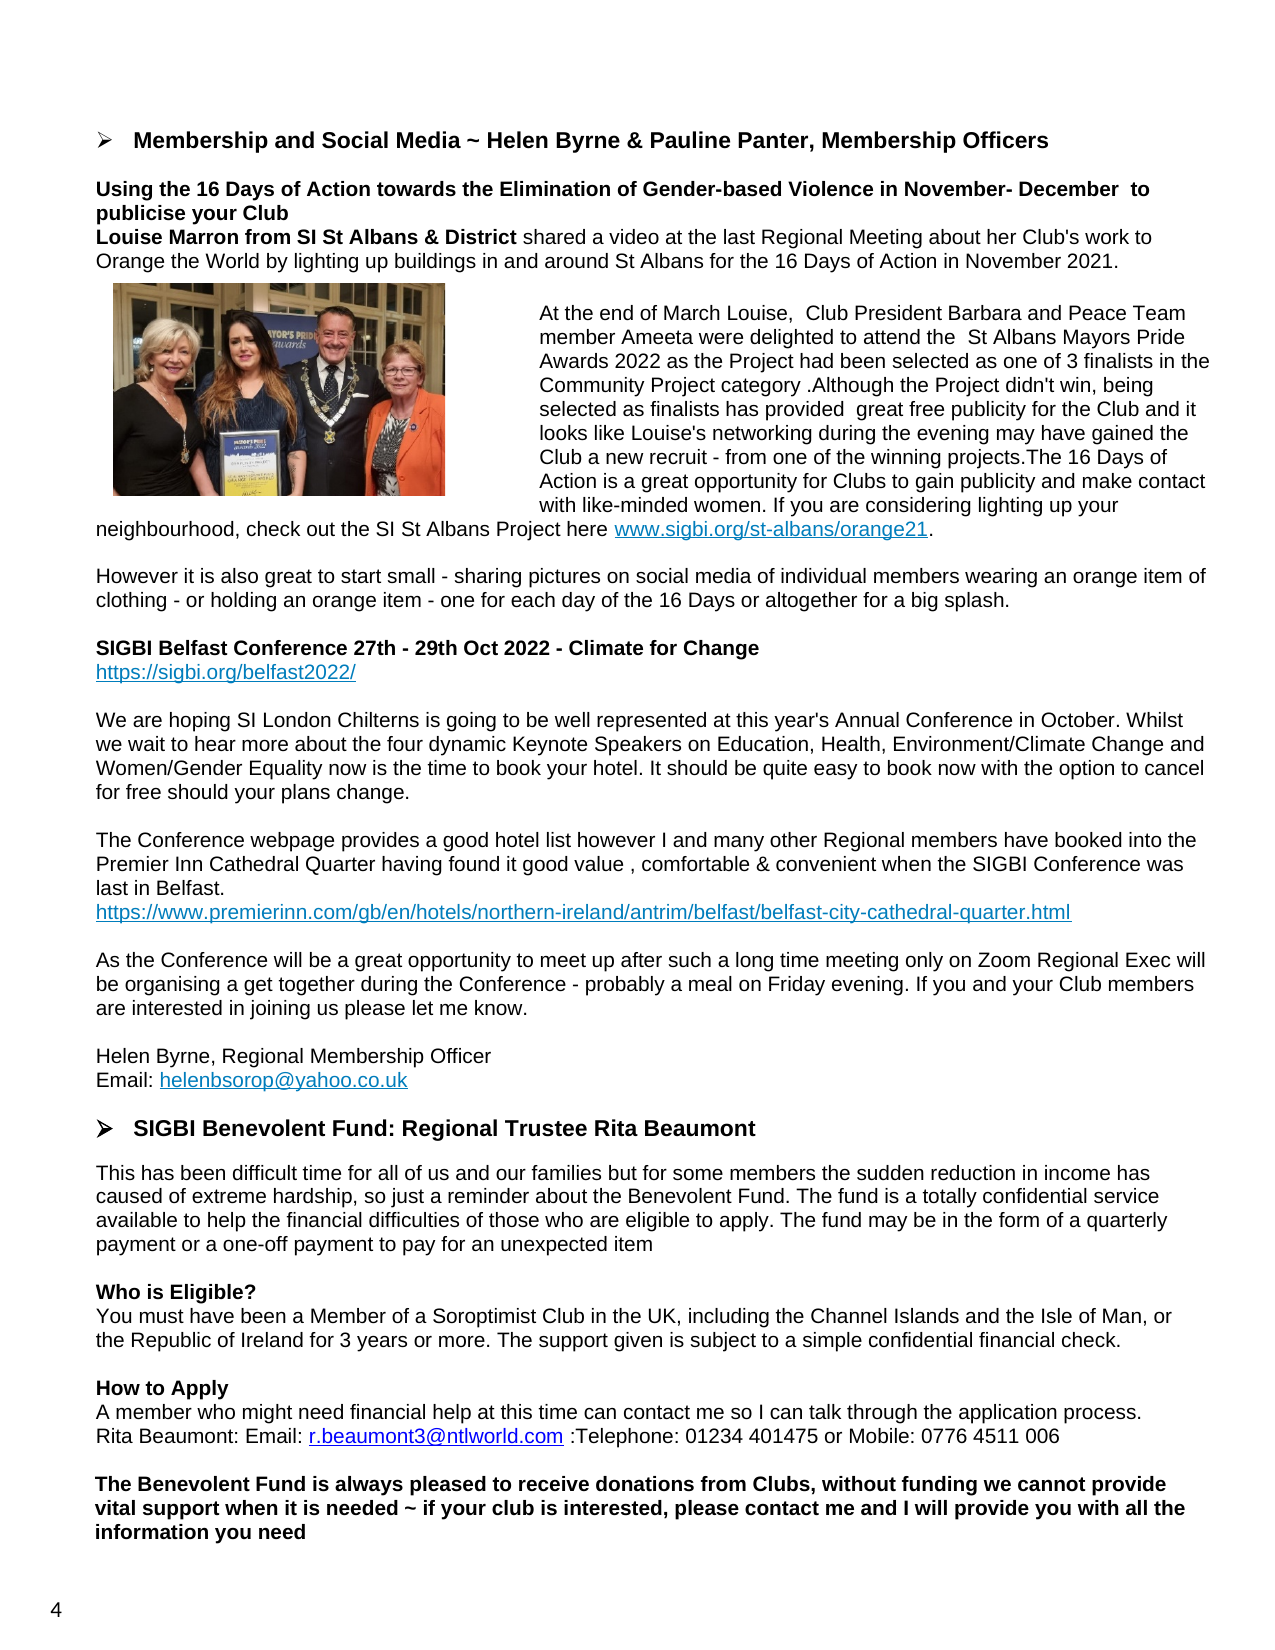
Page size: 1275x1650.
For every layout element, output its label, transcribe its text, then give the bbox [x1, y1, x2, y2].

text https://sigbi.org/belfast2022/ [96, 660, 1211, 684]
text SIGBI Belfast Conference 27th - 29th Oct 2022 - Climate for Change [96, 636, 1211, 660]
text Rita Beaumont: Email: r.beaumont3@ntlworld.com :Telephone: 01234 401475 or Mobile: 0776 4511 006 [96, 1424, 1211, 1448]
text A member who might need financial help at this time can contact me so I can talk through the application process. [96, 1400, 1211, 1424]
text Who is Eligible? [96, 1280, 1211, 1304]
text However it is also great to start small - sharing pictures on social media of individual members wearing an orange item of clothing - or holding an orange item - one for each day of the 16 Days or altogether for a big splash. [96, 564, 1211, 612]
text You must have been a Member of a Soroptimist Club in the UK, including the Channel Islands and the Isle of Man, or [96, 1304, 1211, 1328]
text How to Apply [96, 1376, 1211, 1400]
text This has been difficult time for all of us and our families but for some members the sudden reduction in income has caused of extreme hardship, so just a reminder about the Benevolent Fund. The fund is a totally confidential service available to help the financial difficulties of those who are eligible to apply. The fund may be in the form of a quarterly payment or a one-off payment to pay for an unexpected item [96, 1160, 1211, 1256]
text https://www.premierinn.com/gb/en/hotels/northern-ireland/antrim/belfast/belfast-city-cathedral-quarter.html [96, 900, 1211, 924]
text Louise Marron from SI St Albans & District shared a video at the last Regional Meeting about her Club's work to Orange the World by lighting up buildings in and around St Albans for the 16 Days of Action in November 2021. [96, 225, 1211, 301]
text the Republic of Ireland for 3 years or more. The support given is subject to a simple confidential financial check. [96, 1328, 1211, 1352]
text As the Conference will be a great opportunity to meet up after such a long time meeting only on Zoom Regional Exec will be organising a get together during the Conference - probably a meal on Friday evening. If you and your Club members are interested in joining us please let me know. [96, 948, 1211, 1019]
text Helen Byrne, Regional Membership Officer [96, 1043, 1211, 1067]
picture [113, 283, 446, 496]
text Email: helenbsorop@yahoo.co.uk [96, 1067, 1211, 1091]
text The Benevolent Fund is always pleased to receive donations from Clubs, without funding we cannot provide vital support when it is needed ~ if your club is interested, please contact me and I will provide you with all the information you need [94, 1472, 1211, 1544]
text At the end of March Louise, Club President Barbara and Peace Team member Ameeta were delighted to attend the St Albans Mayors Pride Awards 2022 as the Project had been selected as one of 3 finalists in the Community Project category .Although the Project didn't win, being selected as finalists has provided great free publicity for the Club and it looks like Louise's networking during the evening may have gained the Club a new recruit - from one of the winning projects.The 16 Days of Action is a great opportunity for Clubs to gain publicity and make contact with like-minded women. If you are considering lighting up your neighbourhood, check out the SI St Albans Project here www.sigbi.org/st-albans/orange21. [96, 301, 1211, 540]
text The Conference webpage provides a good hotel list however I and many other Regional members have booked into the Premier Inn Cathedral Quarter having found it good value , comfortable & convenient when the SIGBI Conference was last in Belfast. [96, 828, 1211, 900]
list Membership and Social Media ~ Helen Byrne & Pauline Panter, Membership Officers [96, 127, 1211, 153]
list SIGBI Benevolent Fund: Regional Trustee Rita Beaumont [96, 1115, 1211, 1142]
text Using the 16 Days of Action towards the Elimination of Gender-based Violence in November- December to publicise your Club [96, 177, 1211, 225]
text We are hoping SI London Chilterns is going to be well represented at this year's Annual Conference in October. Whilst we wait to hear more about the four dynamic Keynote Speakers on Education, Health, Environment/Climate Change and Women/Gender Equality now is the time to book your hotel. It should be quite easy to book now with the option to cancel for free should your plans change. [96, 708, 1211, 804]
